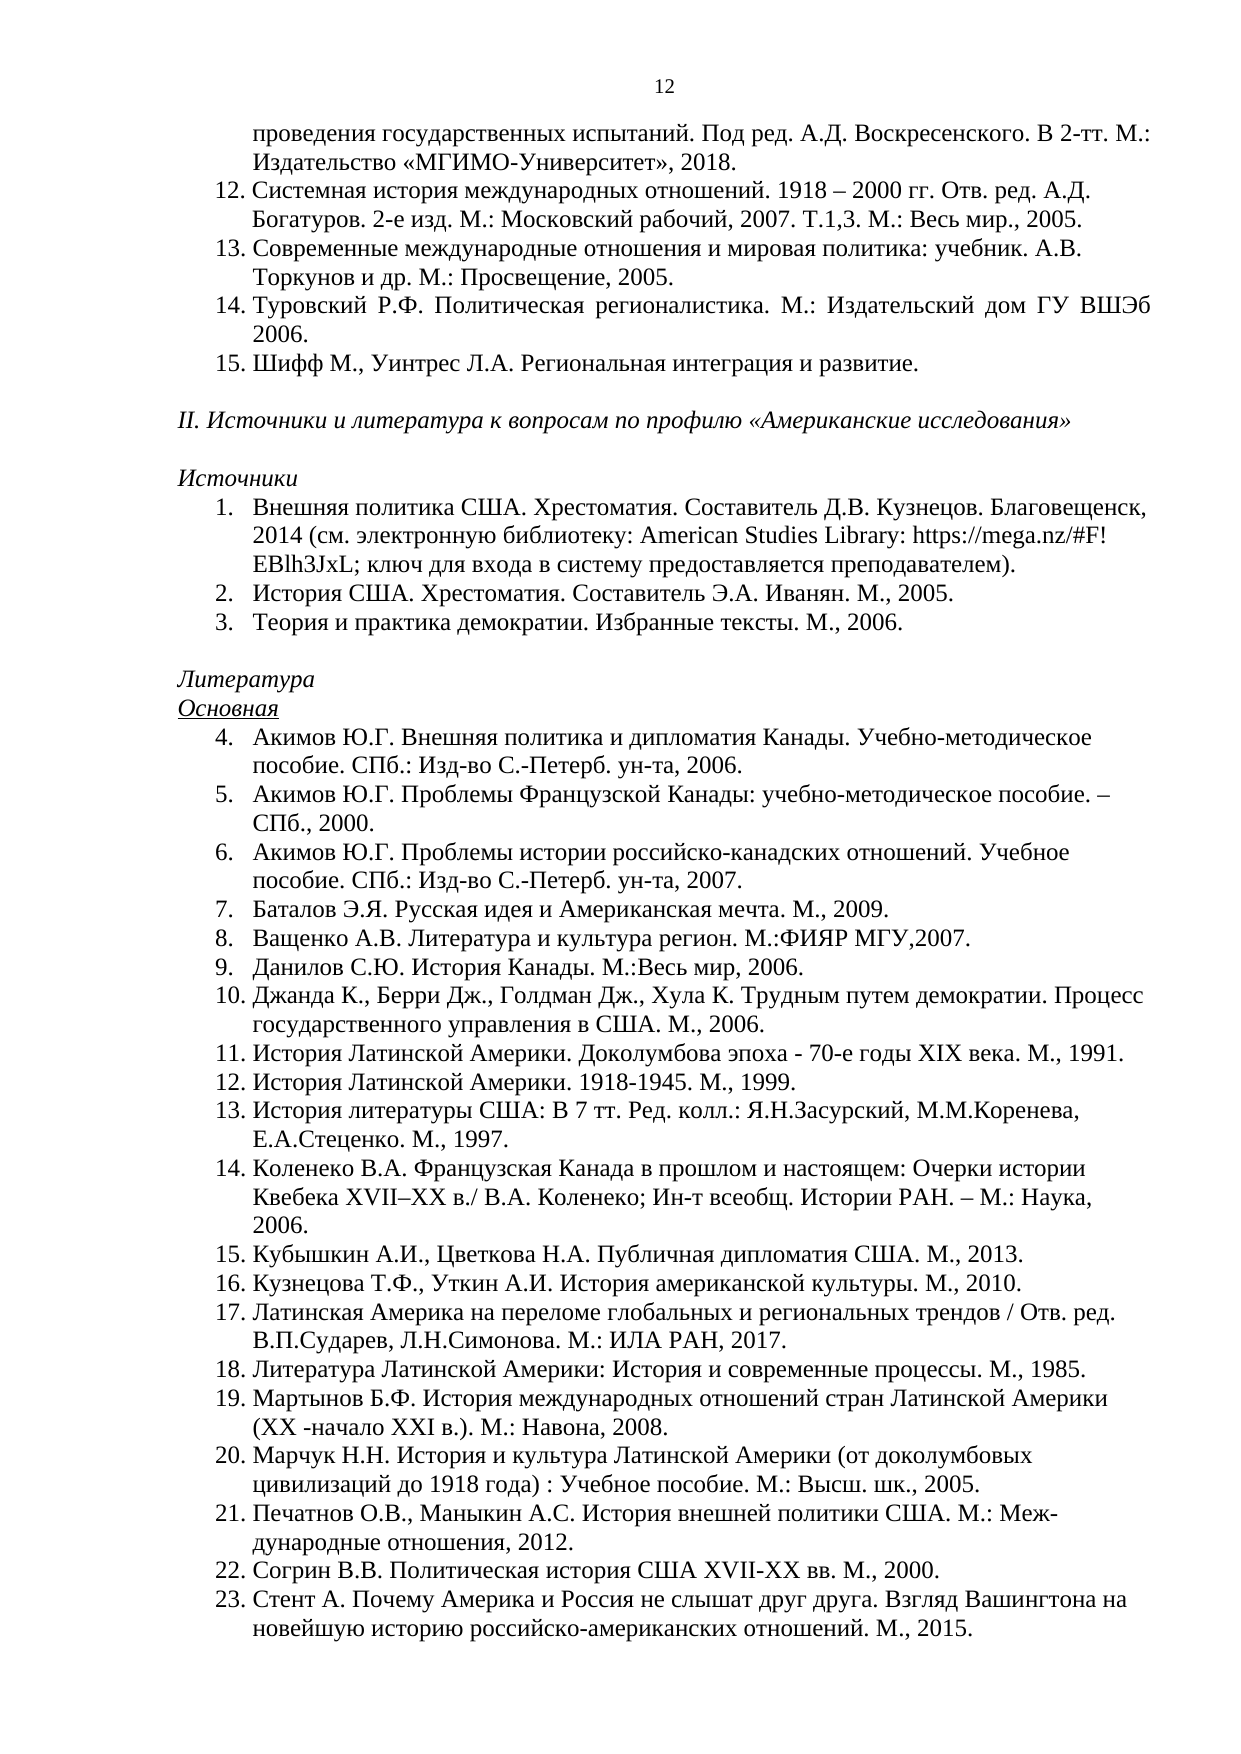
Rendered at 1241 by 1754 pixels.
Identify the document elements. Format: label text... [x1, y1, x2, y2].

list Современные международные отношения и мировая политика: учебник. А.В. Торкунов и др. М.: Просвещение, 2005. [215, 233, 1152, 291]
list История Латинской Америки. 1918-1945. М., 1999. [215, 1067, 1152, 1096]
list Латинская Америка на переломе глобальных и региональных трендов / Отв. ред. В.П.Сударев, Л.Н.Симонова. М.: ИЛА РАН, 2017. [215, 1297, 1152, 1354]
list Литература Латинской Америки: История и современные процессы. М., 1985. [215, 1354, 1152, 1383]
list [215, 118, 1152, 176]
list Согрин В.В. Политическая история США XVII-XX вв. М., 2000. [215, 1556, 1152, 1584]
list Кубышкин А.И., Цветкова Н.А. Публичная дипломатия США. М., 2013. [215, 1239, 1152, 1268]
list Туровский Р.Ф. Политическая регионалистика. М.: Издательский дом ГУ ВШЭб 2006. [215, 291, 1152, 348]
text Источники [177, 463, 1152, 492]
list Системная история международных отношений. 1918 – 2000 гг. Отв. ред. А.Д. Богатуров. 2-е изд. М.: Московский рабочий, 2007. Т.1,3. М.: Весь мир., 2005. [214, 176, 1152, 233]
list Шифф М., Уинтрес Л.А. Региональная интеграция и развитие. [215, 348, 1152, 377]
text II. Источники и литература к вопросам по профилю «Американские исследования» [177, 406, 1152, 434]
list Стент А. Почему Америка и Россия не слышат друг друга. Взгляд Вашингтона на новейшую историю российско-американских отношений. М., 2015. [215, 1584, 1152, 1642]
list История США. Хрестоматия. Составитель Э.А. Иванян. М., 2005. [215, 578, 1152, 607]
list Данилов С.Ю. История Канады. М.:Весь мир, 2006. [215, 952, 1152, 981]
list Джанда К., Берри Дж., Голдман Дж., Хула К. Трудным путем демократии. Процесс государственного управления в США. М., 2006. [215, 981, 1152, 1038]
list История Латинской Америки. Доколумбова эпоха - 70-е годы XIX века. М., 1991. [215, 1038, 1152, 1067]
list Ващенко А.В. Литература и культура регион. М.:ФИЯР МГУ,2007. [215, 923, 1152, 952]
list Коленеко В.А. Французская Канада в прошлом и настоящем: Очерки истории Квебека XVII–XX в./ В.А. Коленеко; Ин-т всеобщ. Истории РАН. – М.: Наука, 2006. [215, 1153, 1152, 1239]
list Акимов Ю.Г. Проблемы истории российско-канадских отношений. Учебное пособие. СПб.: Изд-во С.-Петерб. ун-та, 2007. [215, 837, 1152, 894]
list Мартынов Б.Ф. История международных отношений стран Латинской Америки (XX -начало XXI в.). М.: Навона, 2008. [215, 1383, 1152, 1441]
list Внешняя политика США. Хрестоматия. Составитель Д.В. Кузнецов. Благовещенск, 2014 (см. электронную библиотеку: American Studies Library: https://mega.nz/#F!EBlh3JxL; ключ для входа в систему предоставляется преподавателем). [215, 492, 1152, 578]
list Марчук Н.Н. История и культура Латинской Америки (от доколумбовых цивилизаций до 1918 года) : Учебное пособие. М.: Высш. шк., 2005. [215, 1441, 1152, 1498]
list История литературы США: В 7 тт. Ред. колл.: Я.Н.Засурский, М.М.Коренева, Е.А.Стеценко. М., 1997. [215, 1096, 1152, 1153]
list Акимов Ю.Г. Внешняя политика и дипломатия Канады. Учебно-методическое пособие. СПб.: Изд-во С.-Петерб. ун-та, 2006. [215, 722, 1152, 779]
list Теория и практика демократии. Избранные тексты. М., 2006. [215, 607, 1152, 636]
list Кузнецова Т.Ф., Уткин А.И. История американской культуры. М., 2010. [215, 1268, 1152, 1297]
list Баталов Э.Я. Русская идея и Американская мечта. М., 2009. [215, 894, 1152, 923]
text Литература [177, 664, 1152, 693]
list Акимов Ю.Г. Проблемы Французской Канады: учебно-методическое пособие. – СПб., 2000. [215, 779, 1152, 837]
text Основная [177, 693, 1152, 722]
list Печатнов О.В., Маныкин А.С. История внешней политики США. М.: Меж-дународные отношения, 2012. [215, 1498, 1152, 1556]
